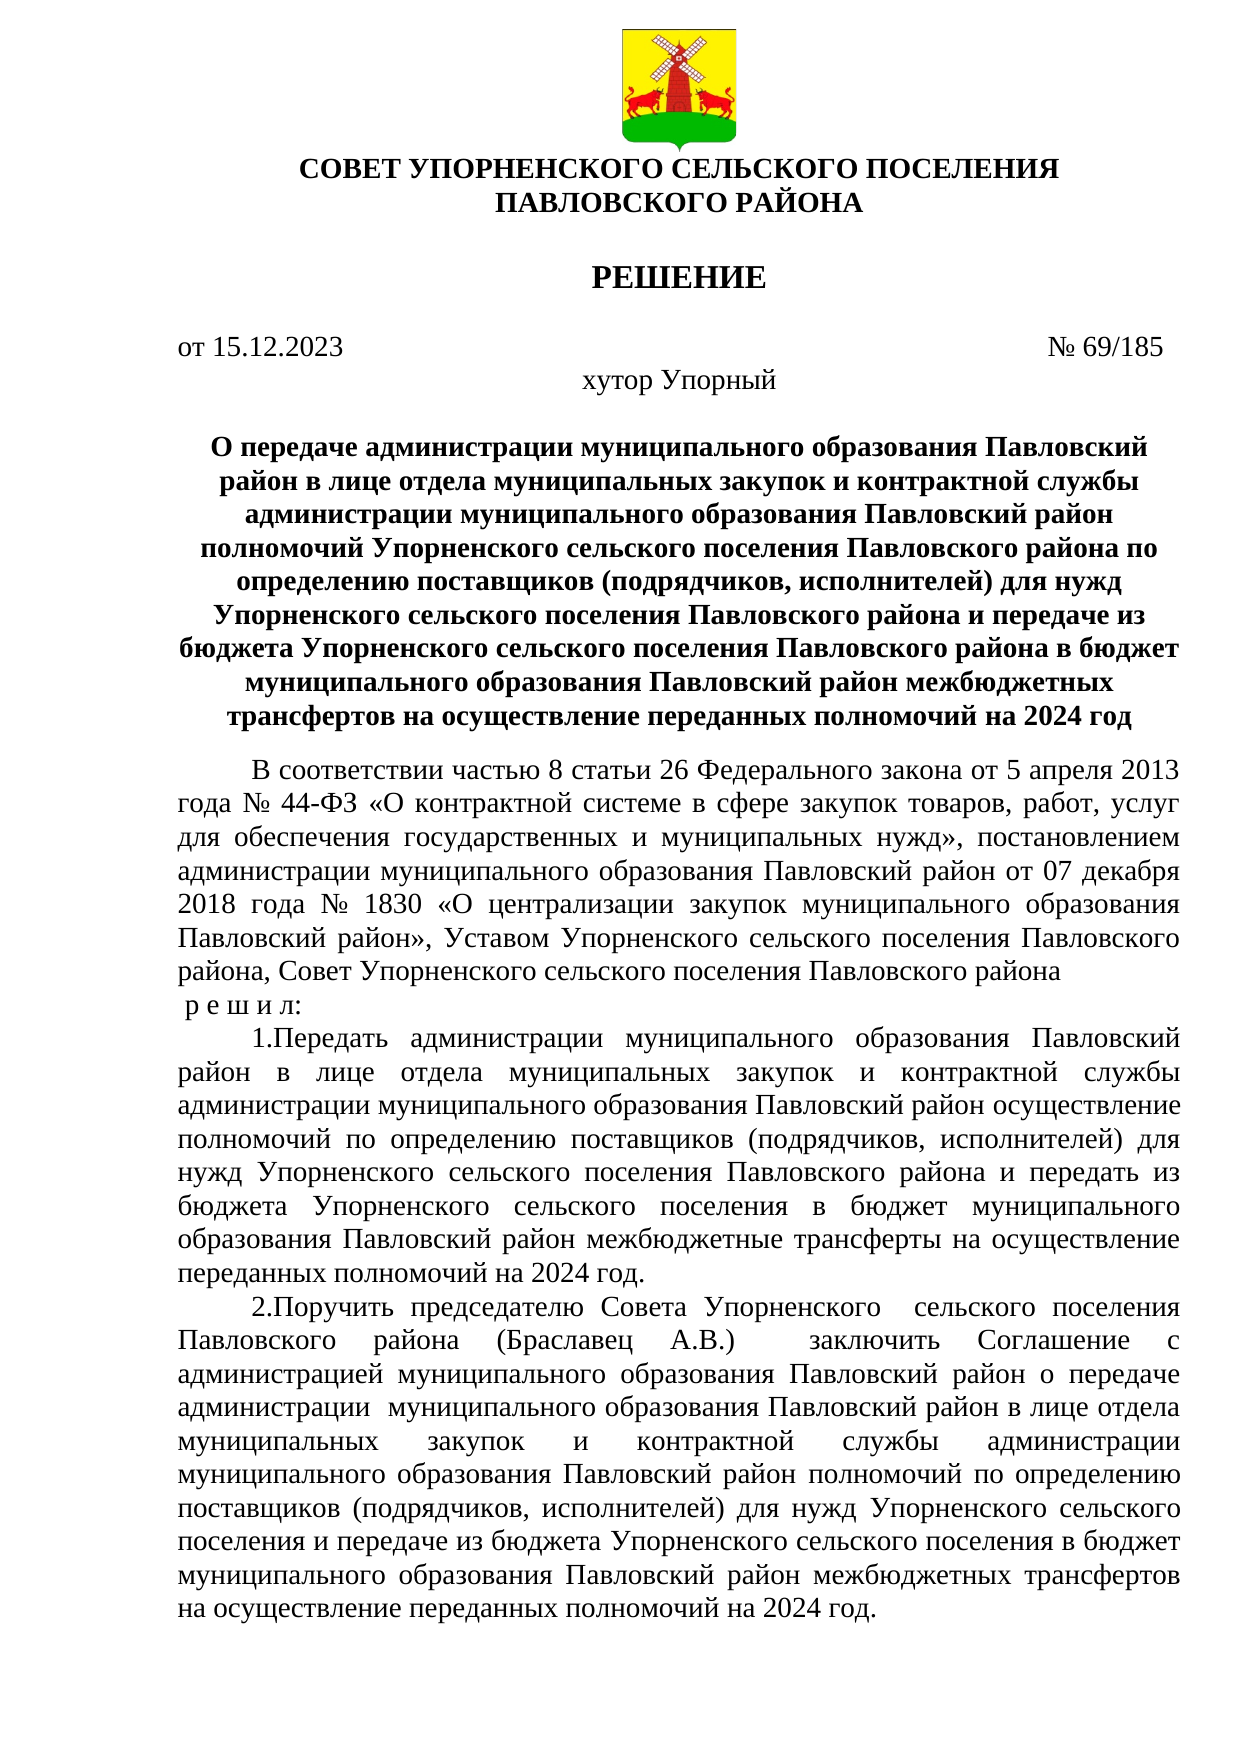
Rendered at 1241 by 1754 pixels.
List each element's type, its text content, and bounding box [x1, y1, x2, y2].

text хутор Упорный [177, 362, 1181, 396]
text СОВЕТ УПОРНЕНСКОГО СЕЛЬСКОГО ПОСЕЛЕНИЯ [177, 151, 1181, 185]
text В соответствии частью 8 статьи 26 Федерального закона от 5 апреля 2013 года № 44-ФЗ «О контрактной системе в сфере закупок товаров, работ, услуг для обеспечения государственных и муниципальных нужд», постановлением администрации муниципального образования Павловский район от 07 декабря 2018 года № 1830 «О централизации закупок муниципального образования Павловский район», Уставом Упорненского сельского поселения Павловского района, Совет Упорненского сельского поселения Павловского района [177, 752, 1181, 987]
text р е ш и л: [177, 987, 1181, 1020]
text ПАВЛОВСКОГО РАЙОНА [177, 185, 1181, 218]
text О передаче администрации муниципального образования Павловский район в лице отдела муниципальных закупок и контрактной службы администрации муниципального образования Павловский район полномочий Упорненского сельского поселения Павловского района по определению поставщиков (подрядчиков, исполнителей) для нужд Упорненского сельского поселения Павловского района и передаче из бюджета Упорненского сельского поселения Павловского района в бюджет муниципального образования Павловский район межбюджетных трансфертов на осуществление переданных полномочий на 2024 год [177, 429, 1181, 731]
text от 15.12.2023 № 69/185 [177, 329, 1181, 362]
picture [622, 29, 737, 152]
text РЕШЕНИЕ [177, 257, 1181, 295]
text 1.Передать администрации муниципального образования Павловский район в лице отдела муниципальных закупок и контрактной службы администрации муниципального образования Павловский район осуществление полномочий по определению поставщиков (подрядчиков, исполнителей) для нужд Упорненского сельского поселения Павловского района и передать из бюджета Упорненского сельского поселения в бюджет муниципального образования Павловский район межбюджетные трансферты на осуществление переданных полномочий на 2024 год. [177, 1020, 1181, 1289]
text 2.Поручить председателю Совета Упорненского сельского поселения Павловского района (Браславец А.В.) заключить Соглашение с администрацией муниципального образования Павловский район о передаче администрации муниципального образования Павловский район в лице отдела муниципальных закупок и контрактной службы администрации муниципального образования Павловский район полномочий по определению поставщиков (подрядчиков, исполнителей) для нужд Упорненского сельского поселения и передаче из бюджета Упорненского сельского поселения в бюджет муниципального образования Павловский район межбюджетных трансфертов на осуществление переданных полномочий на 2024 год. [177, 1289, 1181, 1624]
